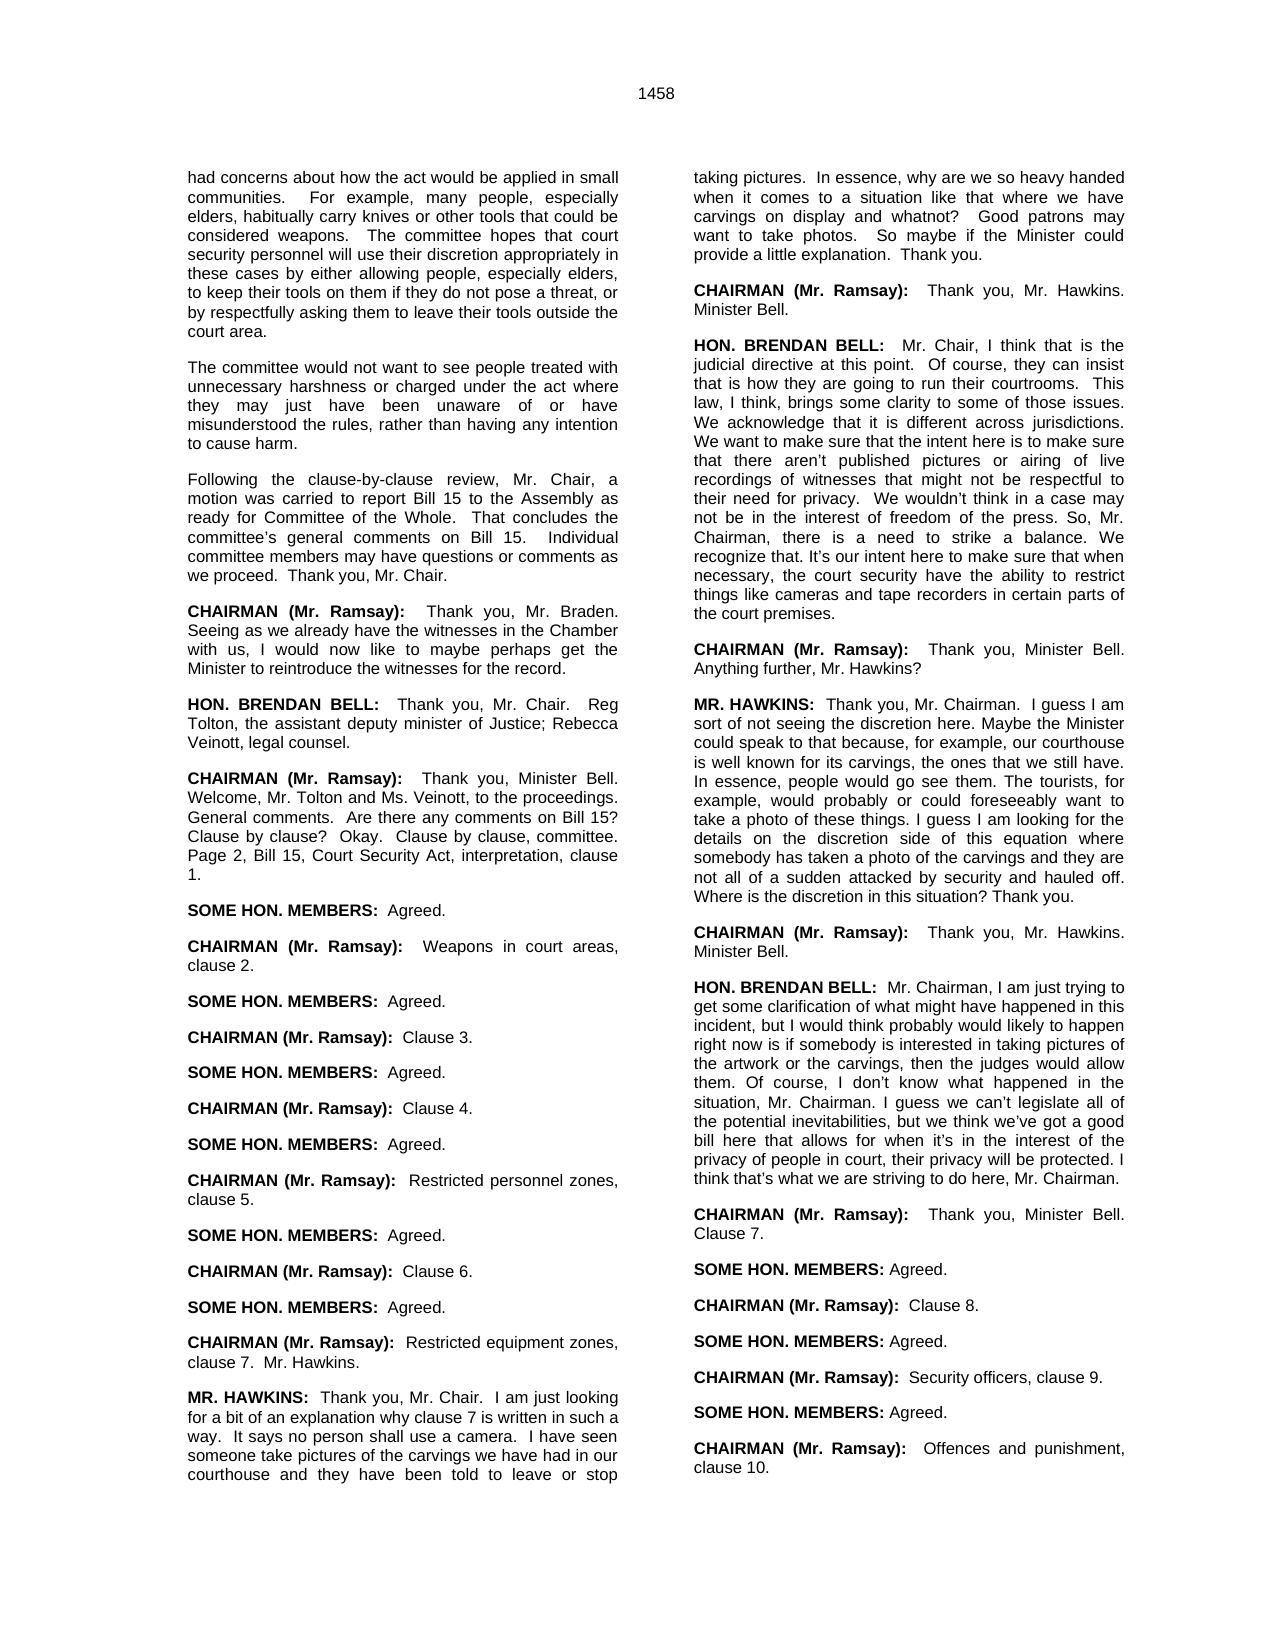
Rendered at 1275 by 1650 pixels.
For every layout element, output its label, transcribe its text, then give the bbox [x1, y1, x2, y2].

text SOME HON. MEMBERS: Agreed. [187, 1063, 619, 1082]
text SOME HON. MEMBERS: Agreed. [187, 992, 619, 1011]
text MR. HAWKINS: Thank you, Mr. Chair. I am just looking for a bit of an explanation why clause 7 is written in such a way. It says no person shall use a camera. I have seen someone take pictures of the carvings we have had in our courthouse and they have been told to leave or stop taking pictures. In essence, why are we so heavy handed when it comes to a situation like that where we have carvings on display and whatnot? Good patrons may want to take photos. So maybe if the Minister could provide a little explanation. Thank you. [694, 168, 1125, 264]
text SOME HON. MEMBERS: Agreed. [187, 1135, 619, 1154]
text CHAIRMAN (Mr. Ramsay): Thank you, Mr. Braden. Seeing as we already have the witnesses in the Chamber with us, I would now like to maybe perhaps get the Minister to reintroduce the witnesses for the record. [187, 602, 619, 678]
text MR. HAWKINS: Thank you, Mr. Chairman. I guess I am sort of not seeing the discretion here. Maybe the Minister could speak to that because, for example, our courthouse is well known for its carvings, the ones that we still have. In essence, people would go see them. The tourists, for example, would probably or could foreseeably want to take a photo of these things. I guess I am looking for the details on the discretion side of this equation where somebody has taken a photo of the carvings and they are not all of a sudden attacked by security and hauled off. Where is the discretion in this situation? Thank you. [694, 695, 1125, 906]
text SOME HON. MEMBERS: Agreed. [694, 1403, 1125, 1422]
text The committee would not want to see people treated with unnecessary harshness or charged under the act where they may just have been unaware of or have misunderstood the rules, rather than having any intention to cause harm. [187, 357, 619, 453]
text CHAIRMAN (Mr. Ramsay): Thank you, Mr. Hawkins. Minister Bell. [694, 922, 1125, 961]
text CHAIRMAN (Mr. Ramsay): Security officers, clause 9. [694, 1367, 1125, 1387]
text HON. BRENDAN BELL: Thank you, Mr. Chair. Reg Tolton, the assistant deputy minister of Justice; Rebecca Veinott, legal counsel. [187, 695, 619, 752]
text CHAIRMAN (Mr. Ramsay): Weapons in court areas, clause 2. [187, 937, 619, 975]
text CHAIRMAN (Mr. Ramsay): Restricted equipment zones, clause 7. Mr. Hawkins. [187, 1333, 619, 1372]
text CHAIRMAN (Mr. Ramsay): Thank you, Minister Bell. Welcome, Mr. Tolton and Ms. Veinott, to the proceedings. General comments. Are there any comments on Bill 15? Clause by clause? Okay. Clause by clause, committee. Page 2, Bill 15, Court Security Act, interpretation, clause 1. [187, 769, 619, 884]
text Following the clause-by-clause review, Mr. Chair, a motion was carried to report Bill 15 to the Assembly as ready for Committee of the Whole. That concludes the committee’s general comments on Bill 15. Individual committee members may have questions or comments as we proceed. Thank you, Mr. Chair. [187, 470, 619, 585]
text CHAIRMAN (Mr. Ramsay): Restricted personnel zones, clause 5. [187, 1171, 619, 1209]
text CHAIRMAN (Mr. Ramsay): Offences and punishment, clause 10. [694, 1439, 1125, 1477]
text CHAIRMAN (Mr. Ramsay): Clause 4. [187, 1099, 619, 1118]
text SOME HON. MEMBERS: Agreed. [187, 1226, 619, 1245]
text SOME HON. MEMBERS: Agreed. [187, 901, 619, 920]
text CHAIRMAN (Mr. Ramsay): Clause 6. [187, 1262, 619, 1281]
text CHAIRMAN (Mr. Ramsay): Thank you, Mr. Hawkins. Minister Bell. [694, 281, 1125, 319]
text HON. BRENDAN BELL: Mr. Chair, I think that is the judicial directive at this point. Of course, they can insist that is how they are going to run their courtrooms. This law, I think, brings some clarity to some of those issues. We acknowledge that it is different across jurisdictions. We want to make sure that the intent here is to make sure that there aren’t published pictures or airing of live recordings of witnesses that might not be respectful to their need for privacy. We wouldn’t think in a case may not be in the interest of freedom of the press. So, Mr. Chairman, there is a need to strike a balance. We recognize that. It’s our intent here to make sure that when necessary, the court security have the ability to restrict things like cameras and tape recorders in certain parts of the court premises. [694, 336, 1125, 623]
text MR. HAWKINS: Thank you, Mr. Chair. I am just looking for a bit of an explanation why clause 7 is written in such a way. It says no person shall use a camera. I have seen someone take pictures of the carvings we have had in our courthouse and they have been told to leave or stop taking pictures. In essence, why are we so heavy handed when it comes to a situation like that where we have carvings on display and whatnot? Good patrons may want to take photos. So maybe if the Minister could provide a little explanation. Thank you. [187, 1388, 619, 1484]
text HON. BRENDAN BELL: Mr. Chairman, I am just trying to get some clarification of what might have happened in this incident, but I would think probably would likely to happen right now is if somebody is interested in taking pictures of the artwork or the carvings, then the judges would allow them. Of course, I don’t know what happened in the situation, Mr. Chairman. I guess we can’t legislate all of the potential inevitabilities, but we think we’ve got a good bill here that allows for when it’s in the interest of the privacy of people in court, their privacy will be protected. I think that’s what we are striving to do here, Mr. Chairman. [694, 977, 1125, 1188]
text CHAIRMAN (Mr. Ramsay): Clause 8. [694, 1296, 1125, 1315]
text SOME HON. MEMBERS: Agreed. [694, 1260, 1125, 1279]
text CHAIRMAN (Mr. Ramsay): Thank you, Minister Bell. Anything further, Mr. Hawkins? [694, 640, 1125, 678]
text SOME HON. MEMBERS: Agreed. [187, 1297, 619, 1317]
text SOME HON. MEMBERS: Agreed. [694, 1332, 1125, 1351]
text CHAIRMAN (Mr. Ramsay): Clause 3. [187, 1027, 619, 1047]
text CHAIRMAN (Mr. Ramsay): Thank you, Minister Bell. Clause 7. [694, 1205, 1125, 1243]
